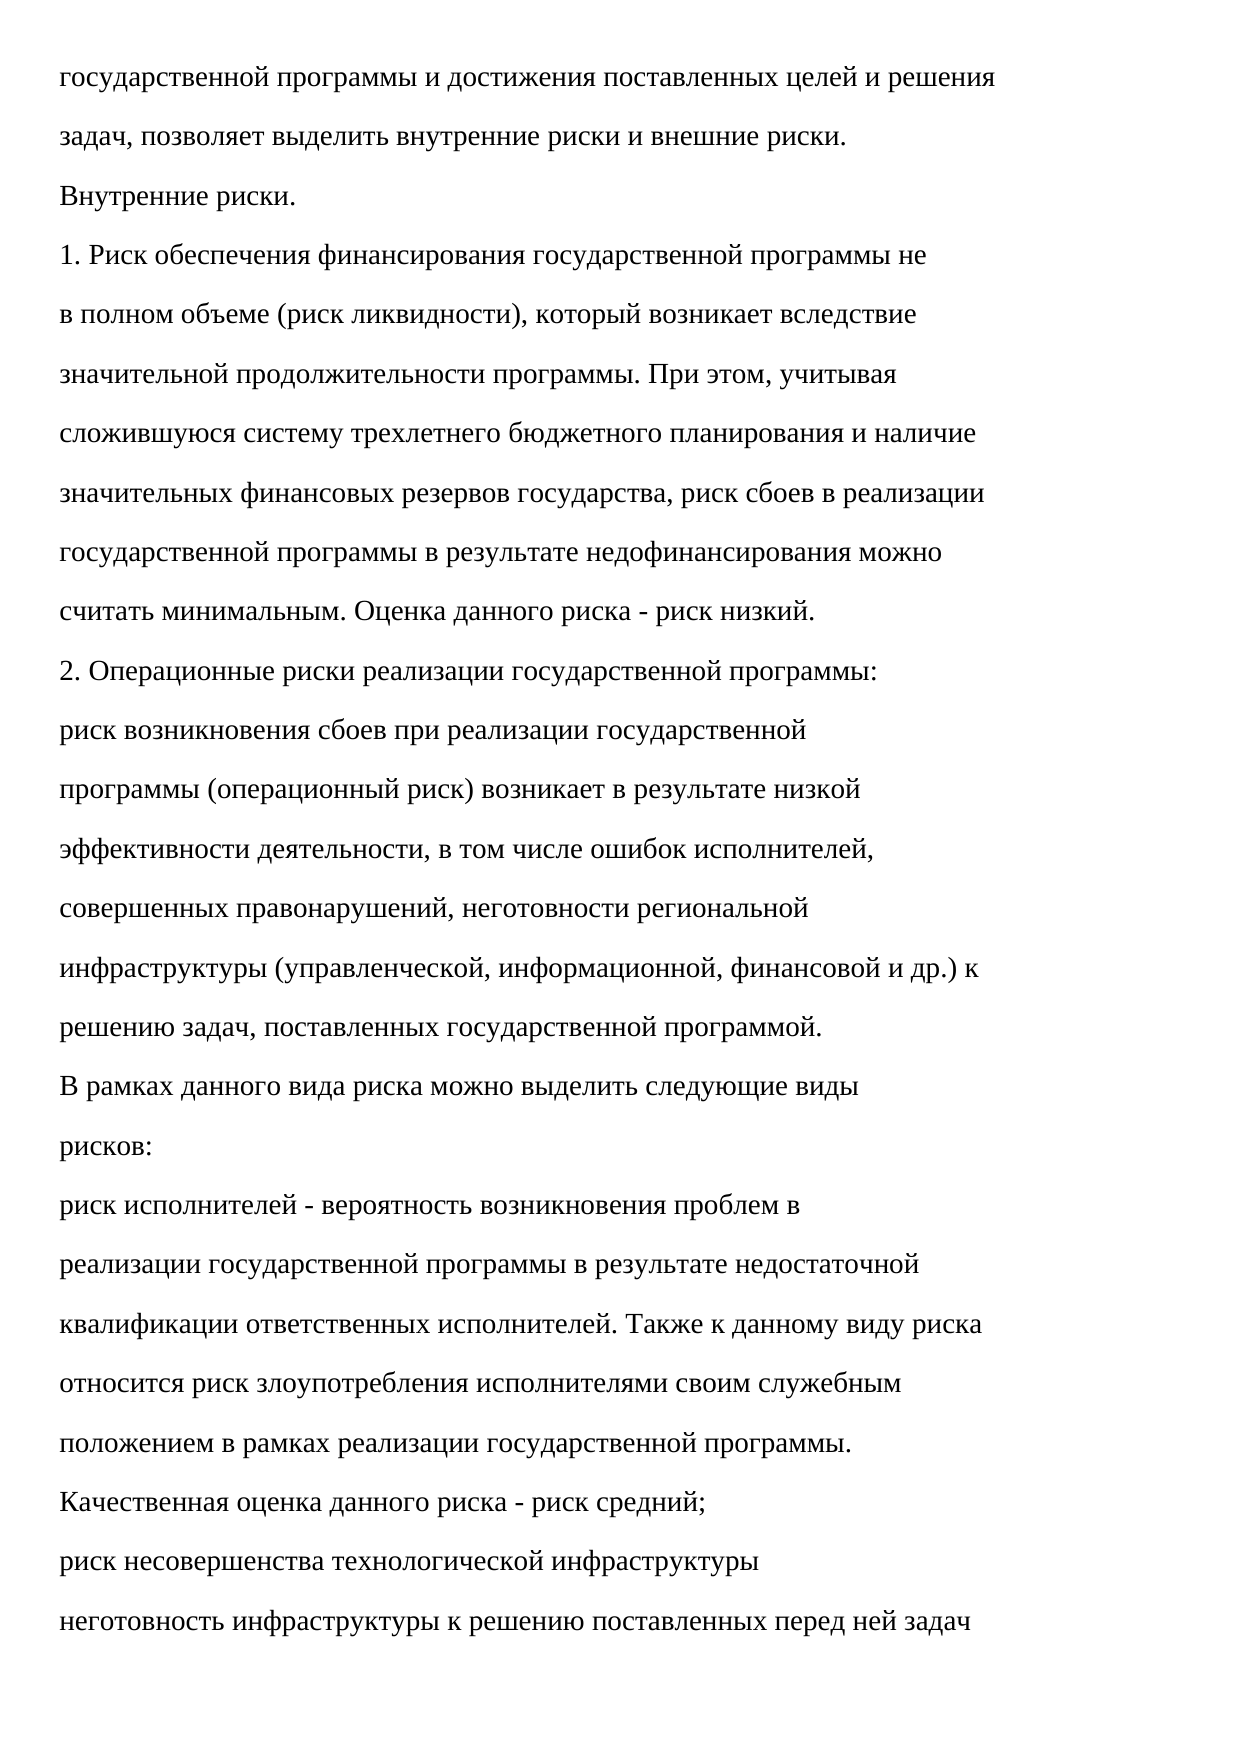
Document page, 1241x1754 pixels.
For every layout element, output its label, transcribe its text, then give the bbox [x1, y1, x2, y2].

text государственной программы в результате недофинансирования можно [59, 534, 1181, 568]
text значительной продолжительности программы. При этом, учитывая [59, 356, 1181, 389]
text совершенных правонарушений, неготовности региональной [59, 890, 1181, 924]
text задач, позволяет выделить внутренние риски и внешние риски. [59, 118, 1181, 152]
text считать минимальным. Оценка данного риска - риск низкий. [59, 593, 1181, 627]
text В рамках данного вида риска можно выделить следующие виды [59, 1068, 1181, 1102]
text значительных финансовых резервов государства, риск сбоев в реализации [59, 475, 1181, 508]
text решению задач, поставленных государственной программой. [59, 1009, 1181, 1043]
text государственной программы и достижения поставленных целей и решения [59, 59, 1181, 93]
text положением в рамках реализации государственной программы. [59, 1425, 1181, 1458]
text риск возникновения сбоев при реализации государственной [59, 712, 1181, 746]
text риск исполнителей - вероятность возникновения проблем в [59, 1187, 1181, 1221]
text рисков: [59, 1128, 1181, 1161]
text риск несовершенства технологической инфраструктуры [59, 1543, 1181, 1577]
text 1. Риск обеспечения финансирования государственной программы не [59, 237, 1181, 271]
text реализации государственной программы в результате недостаточной [59, 1247, 1181, 1280]
text эффективности деятельности, в том числе ошибок исполнителей, [59, 831, 1181, 864]
text неготовность инфраструктуры к решению поставленных перед ней задач [59, 1603, 1181, 1636]
text квалификации ответственных исполнителей. Также к данному виду риска [59, 1306, 1181, 1339]
text программы (операционный риск) возникает в результате низкой [59, 772, 1181, 805]
text инфраструктуры (управленческой, информационной, финансовой и др.) к [59, 950, 1181, 983]
text Качественная оценка данного риска - риск средний; [59, 1484, 1181, 1518]
text Внутренние риски. [59, 178, 1181, 211]
text 2. Операционные риски реализации государственной программы: [59, 653, 1181, 686]
text в полном объеме (риск ликвидности), который возникает вследствие [59, 297, 1181, 330]
text сложившуюся систему трехлетнего бюджетного планирования и наличие [59, 415, 1181, 449]
text относится риск злоупотребления исполнителями своим служебным [59, 1365, 1181, 1399]
